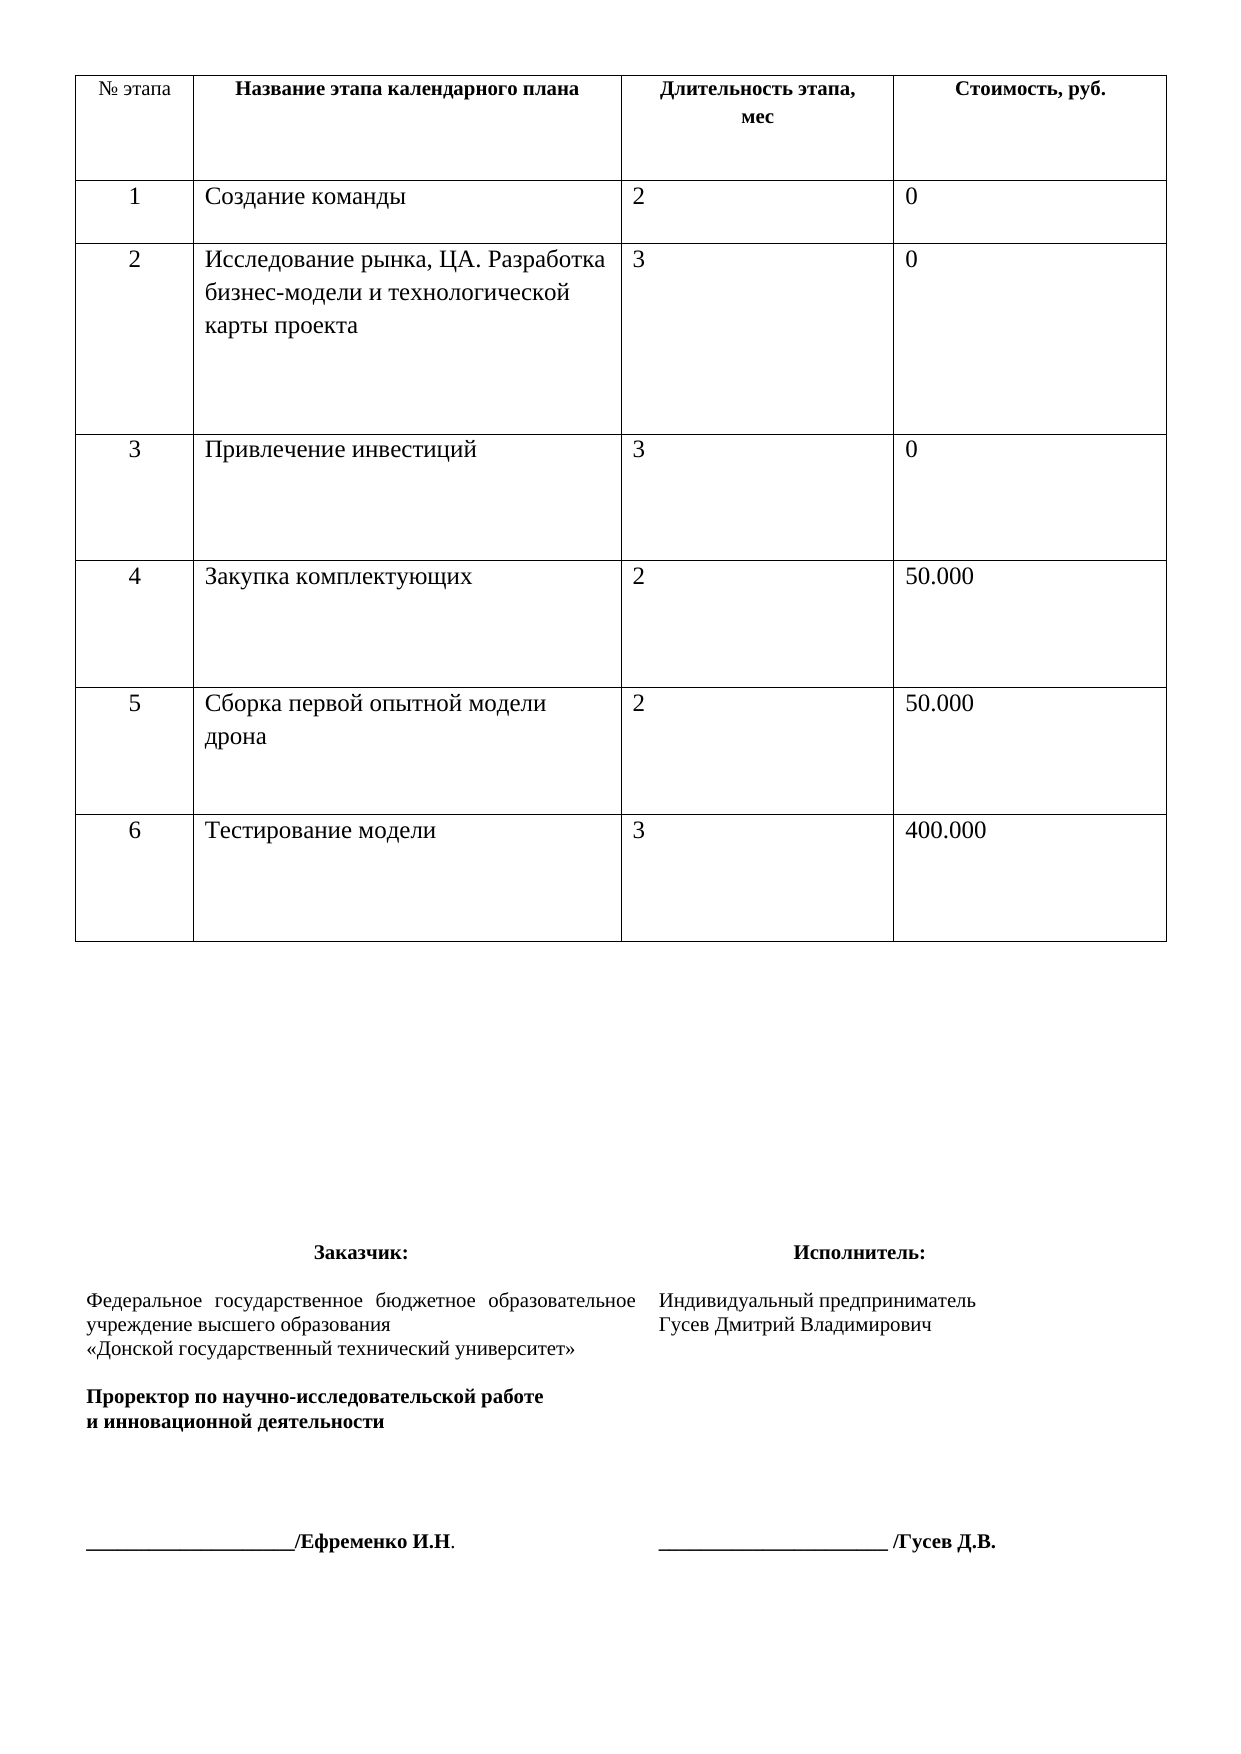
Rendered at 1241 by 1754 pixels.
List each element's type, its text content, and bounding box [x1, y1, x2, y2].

table_cell 50.000 [894, 561, 1166, 687]
table_cell 50.000 [894, 688, 1166, 814]
table_cell Исследование рынка, ЦА. Разработка бизнес-модели и технологической карты проекта [194, 244, 621, 433]
table_cell Проректор по научно-исследовательской работе и инновационной деятельности ____________________/Ефременко И.Н. [75, 1360, 647, 1577]
table_header № этапа [76, 76, 193, 180]
table_cell 3 [622, 815, 893, 941]
table_header Длительность этапа, мес [622, 76, 893, 180]
table_cell 6 [76, 815, 193, 941]
table_cell 4 [76, 561, 193, 687]
table_cell 2 [76, 244, 193, 433]
table_cell 2 [622, 561, 893, 687]
table_cell 3 [622, 244, 893, 433]
table_cell 5 [76, 688, 193, 814]
table_cell ______________________ /Гусев Д.В. [647, 1360, 1072, 1577]
table_cell Сборка первой опытной модели дрона [194, 688, 621, 814]
table_header Исполнитель: Индивидуальный предприниматель Гусев Дмитрий Владимирович [647, 1240, 1072, 1360]
table_header Заказчик: Федеральное государственное бюджетное образовательное учреждение высшего образования «Донской государственный технический университет» [75, 1240, 647, 1360]
table_header Название этапа календарного плана [194, 76, 621, 180]
table_cell 0 [894, 435, 1166, 560]
table_cell 2 [622, 181, 893, 243]
table_cell 400.000 [894, 815, 1166, 941]
table_cell 0 [894, 181, 1166, 243]
table_cell 2 [622, 688, 893, 814]
table_cell 3 [76, 435, 193, 560]
table_cell Закупка комплектующих [194, 561, 621, 687]
table_header Стоимость, руб. [894, 76, 1166, 180]
table_cell Тестирование модели [194, 815, 621, 941]
table_cell 3 [622, 435, 893, 560]
table_cell 0 [894, 244, 1166, 433]
table_cell Привлечение инвестиций [194, 435, 621, 560]
table_cell Создание команды [194, 181, 621, 243]
table_cell 1 [76, 181, 193, 243]
